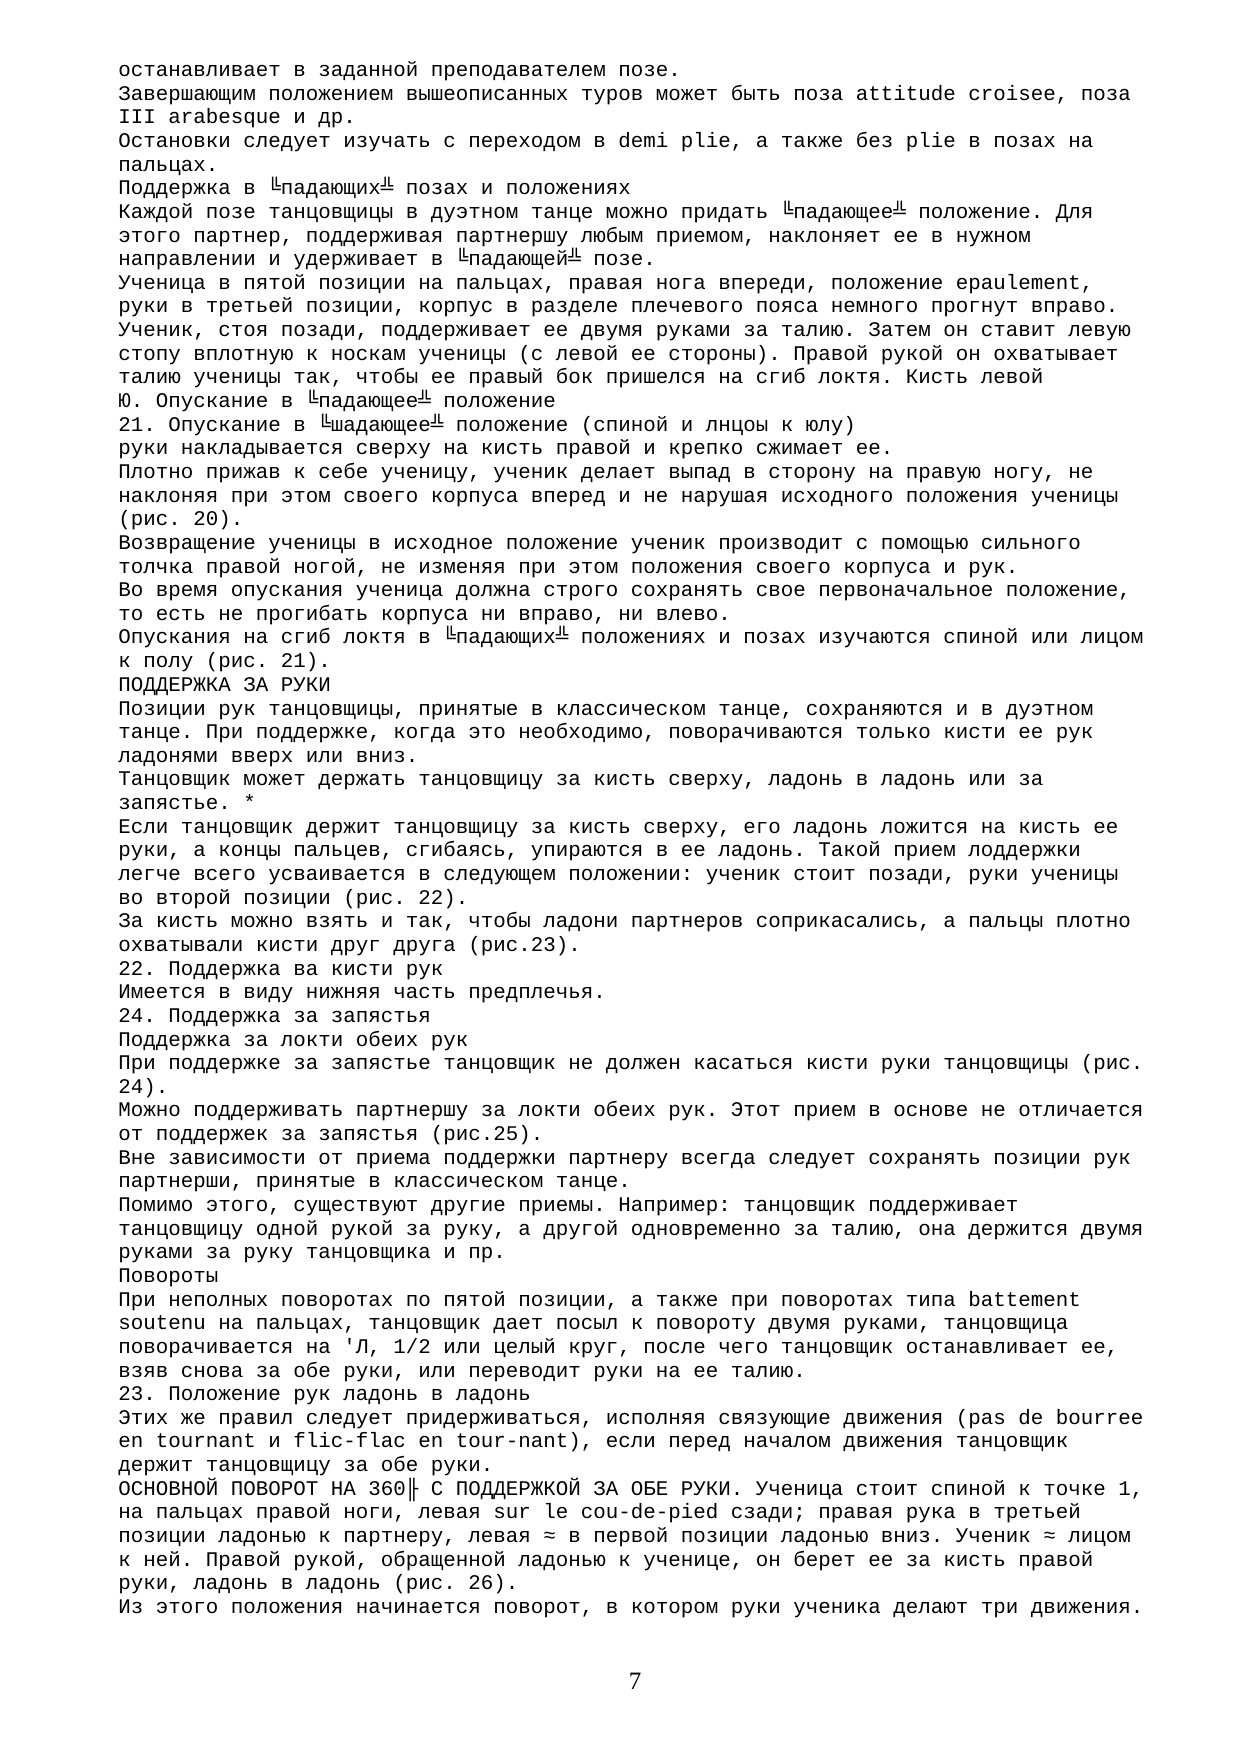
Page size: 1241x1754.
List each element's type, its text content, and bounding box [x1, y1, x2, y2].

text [118, 59, 1152, 83]
text Повороты [118, 1265, 1152, 1289]
text Если танцовщик держит танцовщицу за кисть сверху, его ладонь ложится на кисть ее руки, а концы пальцев, сгибаясь, упираются в ее ладонь. Такой прием лоддержки легче всего усваивается в следующем положении: ученик стоит позади, руки ученицы во второй позиции (рис. 22). [118, 816, 1152, 910]
text 21. Опускание в ╚шадающее╩ положение (спиной и лнцоы к юлу) [118, 414, 1152, 437]
text Позиции рук танцовщицы, принятые в классическом танце, сохраняются и в дуэтном танце. При поддержке, когда это необходимо, поворачиваются только кисти ее рук ладонями вверх или вниз. [118, 697, 1152, 768]
text 23. Положение рук ладонь в ладонь [118, 1383, 1152, 1407]
text ПОДДЕРЖКА ЗА РУКИ [118, 674, 1152, 697]
text Поддержка в ╚падающих╩ позах и положениях [118, 177, 1152, 201]
text Возвращение ученицы в исходное положение ученик производит с помощью сильного толчка правой ногой, не изменяя при этом положения своего корпуса и рук. [118, 532, 1152, 579]
text Ю. Опускание в ╚падающее╩ положение [118, 390, 1152, 414]
text руки накладывается сверху на кисть правой и крепко сжимает ее. [118, 437, 1152, 461]
text При неполных поворотах по пятой позиции, а также при поворотах типа battement soutenu на пальцах, танцовщик дает посыл к повороту двумя руками, танцовщица поворачивается на 'Л, 1/2 или целый круг, после чего танцовщик останавливает ее, взяв снова за обе руки, или переводит руки на ее талию. [118, 1289, 1152, 1383]
text Можно поддерживать партнершу за локти обеих рук. Этот прием в основе не отличается от поддержек за запястья (рис.25). [118, 1099, 1152, 1147]
text Каждой позе танцовщицы в дуэтном танце можно придать ╚падающее╩ положение. Для этого партнер, поддерживая партнершу любым приемом, наклоняет ее в нужном направлении и удерживает в ╚падающей╩ позе. [118, 201, 1152, 272]
text Плотно прижав к себе ученицу, ученик делает выпад в сторону на правую ногу, не наклоняя при этом своего корпуса вперед и не нарушая исходного положения ученицы (рис. 20). [118, 461, 1152, 532]
text При поддержке за запястье танцовщик не должен касаться кисти руки танцовщицы (рис. 24). [118, 1052, 1152, 1099]
text Во время опускания ученица должна строго сохранять свое первоначальное положение, то есть не прогибать корпуса ни вправо, ни влево. [118, 579, 1152, 627]
text Поддержка за локти обеих рук [118, 1028, 1152, 1052]
text ОСНОВНОЙ ПОВОРОТ НА 360╟ С ПОДДЕРЖКОЙ ЗА ОБЕ РУКИ. Ученица стоит спиной к точке 1, на пальцах правой ноги, левая sur le cou-de-pied сзади; правая рука в третьей позиции ладонью к партнеру, левая ≈ в первой позиции ладонью вниз. Ученик ≈ лицом к ней. Правой рукой, обращенной ладонью к ученице, он берет ее за кисть правой руки, ладонь в ладонь (рис. 26). [118, 1478, 1152, 1596]
text 22. Поддержка ва кисти рук [118, 958, 1152, 981]
text Помимо этого, существуют другие приемы. Например: танцовщик поддерживает танцовщицу одной рукой за руку, а другой одновременно за талию, она держится двумя руками за руку танцовщика и пр. [118, 1194, 1152, 1265]
text Имеется в виду нижняя часть предплечья. [118, 981, 1152, 1005]
text Этих же правил следует придерживаться, исполняя связующие движения (pas de bourree en tournant и flic-flac en tour-nant), если перед началом движения танцовщик держит танцовщицу за обе руки. [118, 1407, 1152, 1478]
text 24. Поддержка за запястья [118, 1005, 1152, 1028]
text Ученица в пятой позиции на пальцах, правая нога впереди, положение epaulement, руки в третьей позиции, корпус в разделе плечевого пояса немного прогнут вправо. Ученик, стоя позади, поддерживает ее двумя руками за талию. Затем он ставит левую стопу вплотную к носкам ученицы (с левой ее стороны). Правой рукой он охватывает талию ученицы так, чтобы ее правый бок пришелся на сгиб локтя. Кисть левой [118, 272, 1152, 390]
text Вне зависимости от приема поддержки партнеру всегда следует сохранять позиции рук партнерши, принятые в классическом танце. [118, 1147, 1152, 1194]
text Опускания на сгиб локтя в ╚падающих╩ положениях и позах изучаются спиной или лицом к полу (рис. 21). [118, 627, 1152, 674]
text Танцовщик может держать танцовщицу за кисть сверху, ладонь в ладонь или за запястье. * [118, 768, 1152, 816]
text Завершающим положением вышеописанных туров может быть поза attitude croisee, поза III arabesque и др. [118, 83, 1152, 130]
text Остановки следует изучать с переходом в demi plie, а также без plie в позах на пальцах. [118, 130, 1152, 177]
text За кисть можно взять и так, чтобы ладони партнеров соприкасались, а пальцы плотно охватывали кисти друг друга (рис.23). [118, 910, 1152, 958]
text Из этого положения начинается поворот, в котором руки ученика делают три движения. [118, 1596, 1152, 1620]
